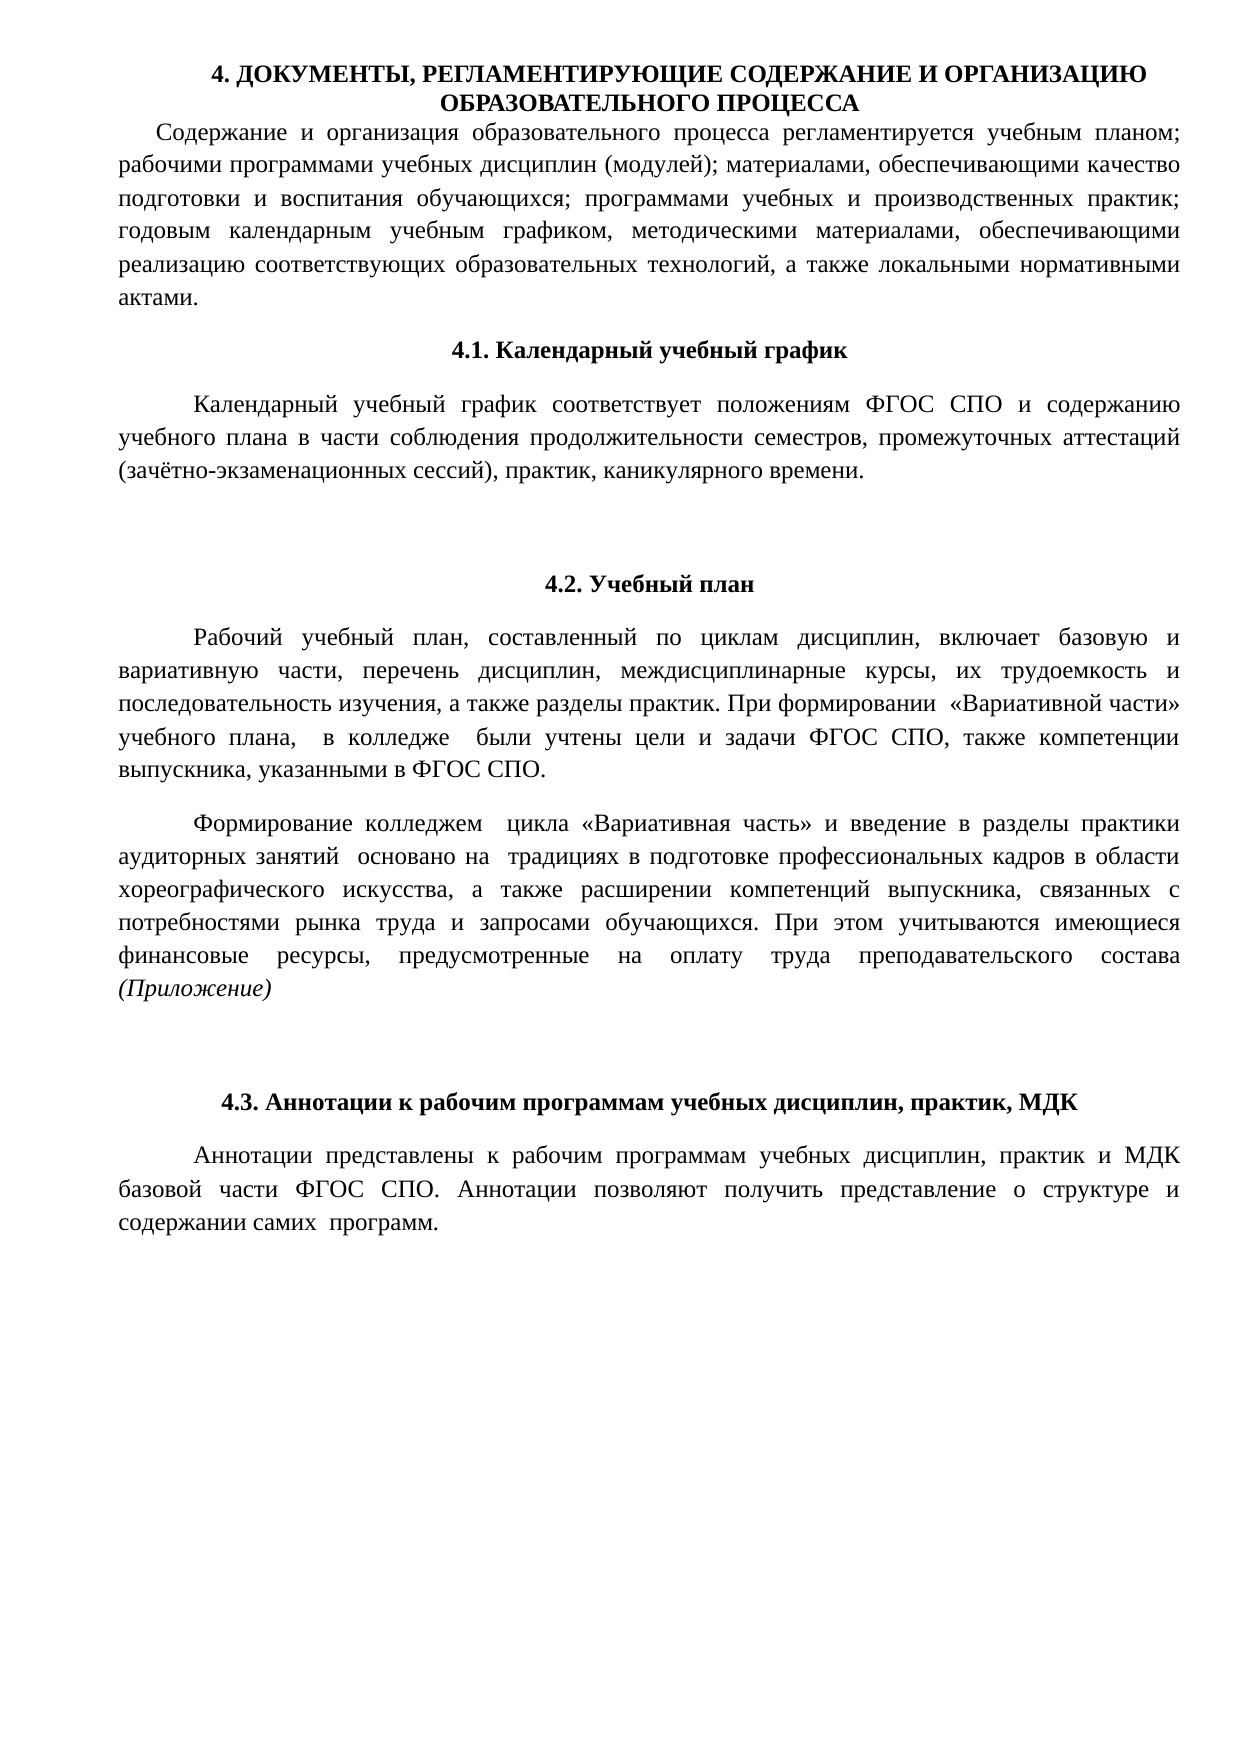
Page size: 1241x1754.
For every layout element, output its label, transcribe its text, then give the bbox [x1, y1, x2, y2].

subtitle 4. ДОКУМЕНТЫ, РЕГЛАМЕНТИРУЮЩИЕ СОДЕРЖАНИЕ И ОРГАНИЗАЦИЮ ОБРАЗОВАТЕЛЬНОГО ПРОЦЕССА [118, 59, 1181, 117]
text Календарный учебный график соответствует положениям ФГОС СПО и содержанию учебного плана в части соблюдения продолжительности семестров, промежуточных аттестаций (зачётно-экзаменационных сессий), практик, каникулярного времени. [118, 389, 1181, 484]
text Рабочий учебный план, составленный по циклам дисциплин, включает базовую и вариативную части, перечень дисциплин, междисциплинарные курсы, их трудоемкость и последовательность изучения, а также разделы практик. При формировании «Вариативной части» учебного плана, в колледже были учтены цели и задачи ФГОС СПО, также компетенции выпускника, указанными в ФГОС СПО. [118, 622, 1181, 783]
text Формирование колледжем цикла «Вариативная часть» и введение в разделы практики аудиторных занятий основано на традициях в подготовке профессиональных кадров в области хореографического искусства, а также расширении компетенций выпускника, связанных с потребностями рынка труда и запросами обучающихся. При этом учитываются имеющиеся финансовые ресурсы, предусмотренные на оплату труда преподавательского состава (Приложение) [118, 808, 1181, 1002]
text 4.1. Календарный учебный график [118, 336, 1181, 364]
text 4.2. Учебный план [118, 569, 1181, 597]
text Содержание и организация образовательного процесса регламентируется учебным планом; рабочими программами учебных дисциплин (модулей); материалами, обеспечивающими качество подготовки и воспитания обучающихся; программами учебных и производственных практик; годовым календарным учебным графиком, методическими материалами, обеспечивающими реализацию соответствующих образовательных технологий, а также локальными нормативными актами. [118, 117, 1181, 310]
text 4.3. Аннотации к рабочим программам учебных дисциплин, практик, МДК [118, 1087, 1181, 1116]
text Аннотации представлены к рабочим программам учебных дисциплин, практик и МДК базовой части ФГОС CПО. Аннотации позволяют получить представление о структуре и содержании самих программ. [118, 1141, 1181, 1235]
